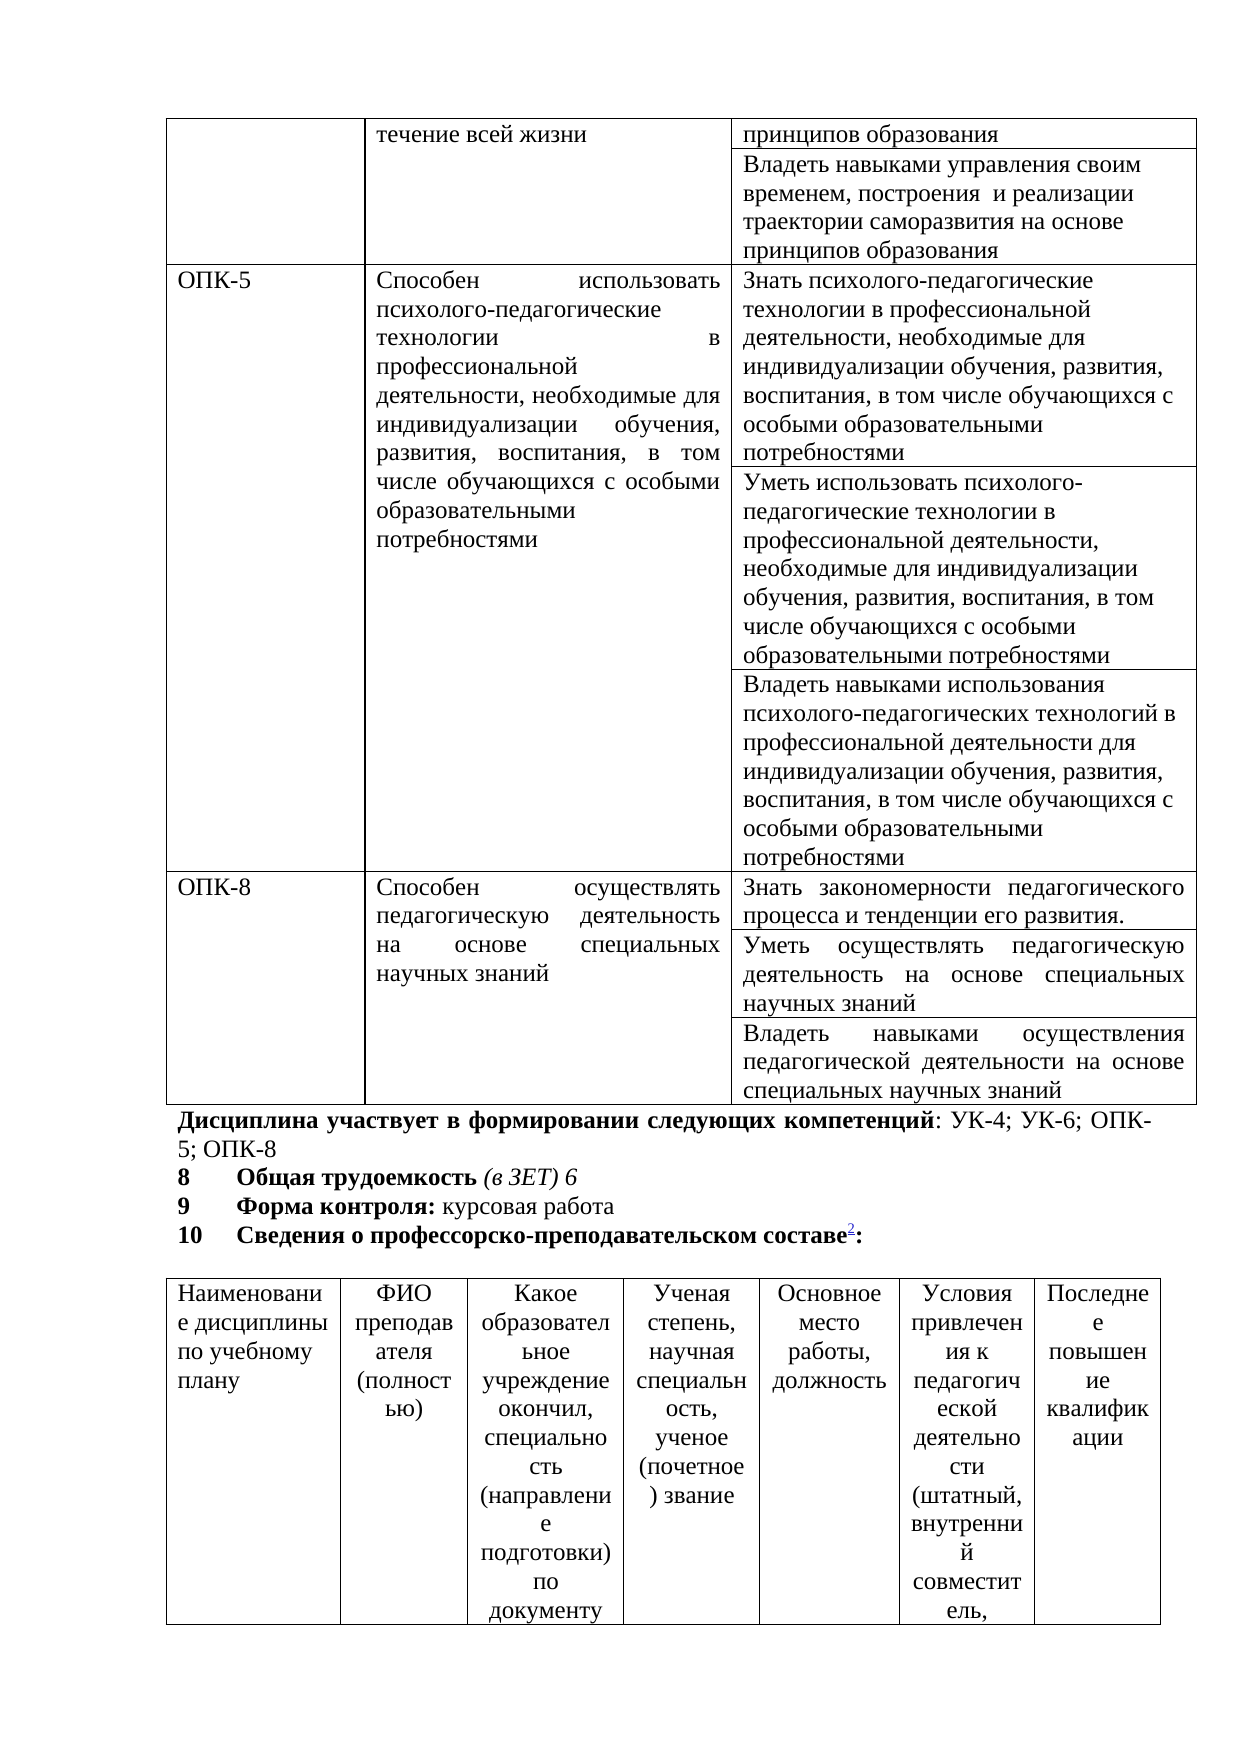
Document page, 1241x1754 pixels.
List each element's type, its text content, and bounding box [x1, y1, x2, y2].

text Дисциплина участвует в формировании следующих компетенций: УК-4; УК-6; ОПК-5; ОПК-8 [177, 1105, 1152, 1162]
list Форма контроля: курсовая работа [177, 1191, 1152, 1220]
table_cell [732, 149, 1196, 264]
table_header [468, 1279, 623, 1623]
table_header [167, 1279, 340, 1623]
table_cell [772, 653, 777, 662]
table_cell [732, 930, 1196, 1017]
list Сведения о профессорско-преподавательском составе2: [177, 1220, 1152, 1249]
list Общая трудоемкость (в ЗЕТ) 6 [177, 1162, 1152, 1191]
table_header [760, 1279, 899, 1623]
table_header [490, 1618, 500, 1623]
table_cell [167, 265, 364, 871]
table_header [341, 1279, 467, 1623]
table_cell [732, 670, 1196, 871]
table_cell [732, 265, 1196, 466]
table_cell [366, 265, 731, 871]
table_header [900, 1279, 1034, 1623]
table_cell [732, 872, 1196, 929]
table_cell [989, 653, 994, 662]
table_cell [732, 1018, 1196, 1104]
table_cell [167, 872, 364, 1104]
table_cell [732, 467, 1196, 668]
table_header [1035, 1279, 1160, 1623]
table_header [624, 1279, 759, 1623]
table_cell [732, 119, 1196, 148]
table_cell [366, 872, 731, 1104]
